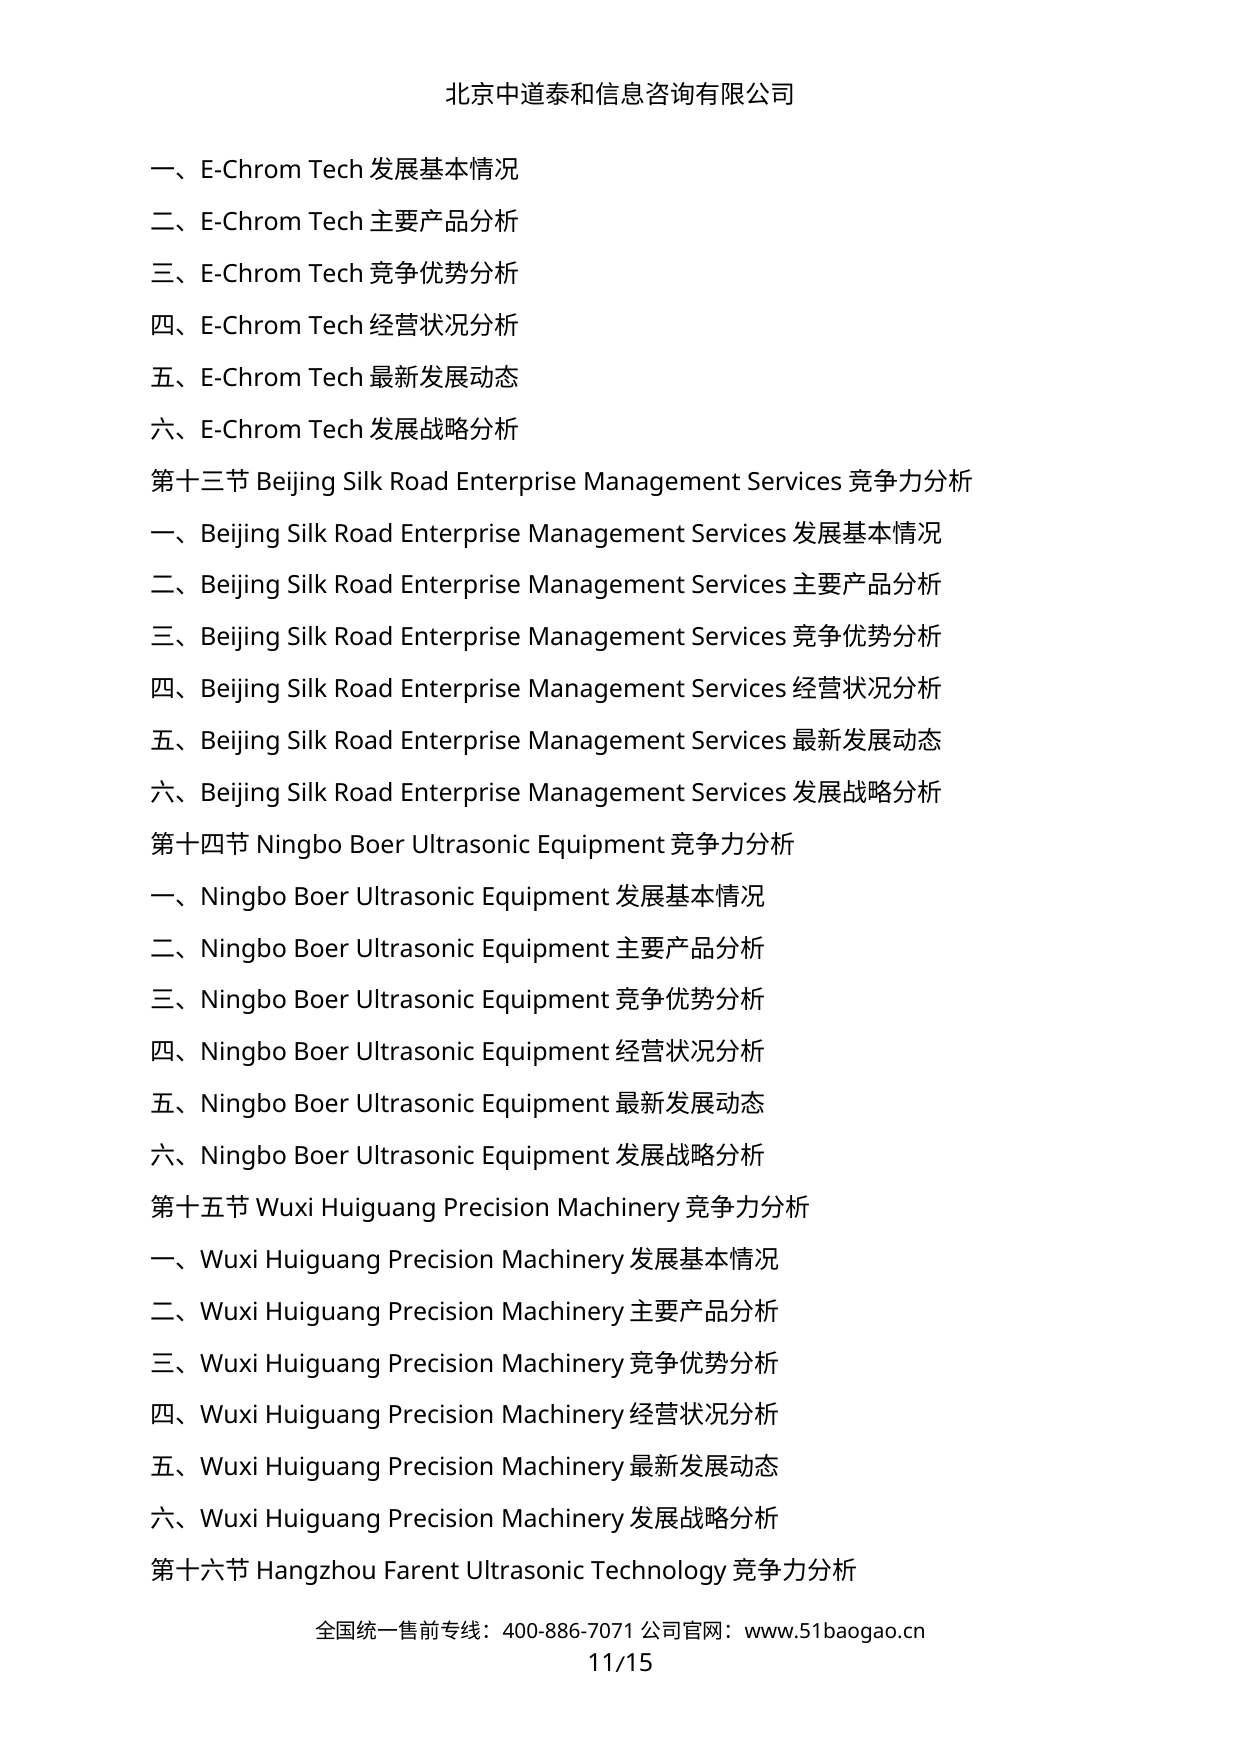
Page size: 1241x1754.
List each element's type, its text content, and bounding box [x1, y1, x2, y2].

text 五、Wuxi Huiguang Precision Machinery最新发展动态 [150, 1447, 1090, 1483]
text 三、Beijing Silk Road Enterprise Management Services竞争优势分析 [150, 617, 1090, 653]
text 六、E-Chrom Tech发展战略分析 [150, 409, 1090, 446]
text 四、Ningbo Boer Ultrasonic Equipment经营状况分析 [150, 1032, 1090, 1068]
text 一、Beijing Silk Road Enterprise Management Services发展基本情况 [150, 513, 1090, 549]
text 二、E-Chrom Tech主要产品分析 [150, 202, 1090, 238]
text 六、Beijing Silk Road Enterprise Management Services发展战略分析 [150, 772, 1090, 809]
text 第十五节 Wuxi Huiguang Precision Machinery竞争力分析 [150, 1187, 1090, 1224]
text 三、Ningbo Boer Ultrasonic Equipment竞争优势分析 [150, 980, 1090, 1016]
text 二、Ningbo Boer Ultrasonic Equipment主要产品分析 [150, 928, 1090, 964]
text 第十三节 Beijing Silk Road Enterprise Management Services竞争力分析 [150, 461, 1090, 497]
text 一、Ningbo Boer Ultrasonic Equipment发展基本情况 [150, 876, 1090, 912]
text 二、Beijing Silk Road Enterprise Management Services主要产品分析 [150, 565, 1090, 601]
text 三、E-Chrom Tech竞争优势分析 [150, 254, 1090, 290]
text 四、Beijing Silk Road Enterprise Management Services经营状况分析 [150, 669, 1090, 705]
text 五、Ningbo Boer Ultrasonic Equipment最新发展动态 [150, 1084, 1090, 1120]
text 第十六节 Hangzhou Farent Ultrasonic Technology竞争力分析 [150, 1551, 1090, 1587]
text 五、E-Chrom Tech最新发展动态 [150, 357, 1090, 394]
text 六、Wuxi Huiguang Precision Machinery发展战略分析 [150, 1499, 1090, 1535]
text 三、Wuxi Huiguang Precision Machinery竞争优势分析 [150, 1343, 1090, 1379]
text 五、Beijing Silk Road Enterprise Management Services最新发展动态 [150, 721, 1090, 757]
text 第十四节 Ningbo Boer Ultrasonic Equipment竞争力分析 [150, 824, 1090, 861]
text 四、Wuxi Huiguang Precision Machinery经营状况分析 [150, 1395, 1090, 1431]
text 六、Ningbo Boer Ultrasonic Equipment发展战略分析 [150, 1136, 1090, 1172]
text 四、E-Chrom Tech经营状况分析 [150, 306, 1090, 342]
text 一、Wuxi Huiguang Precision Machinery发展基本情况 [150, 1239, 1090, 1276]
text 一、E-Chrom Tech发展基本情况 [150, 150, 1090, 186]
text 二、Wuxi Huiguang Precision Machinery主要产品分析 [150, 1291, 1090, 1327]
